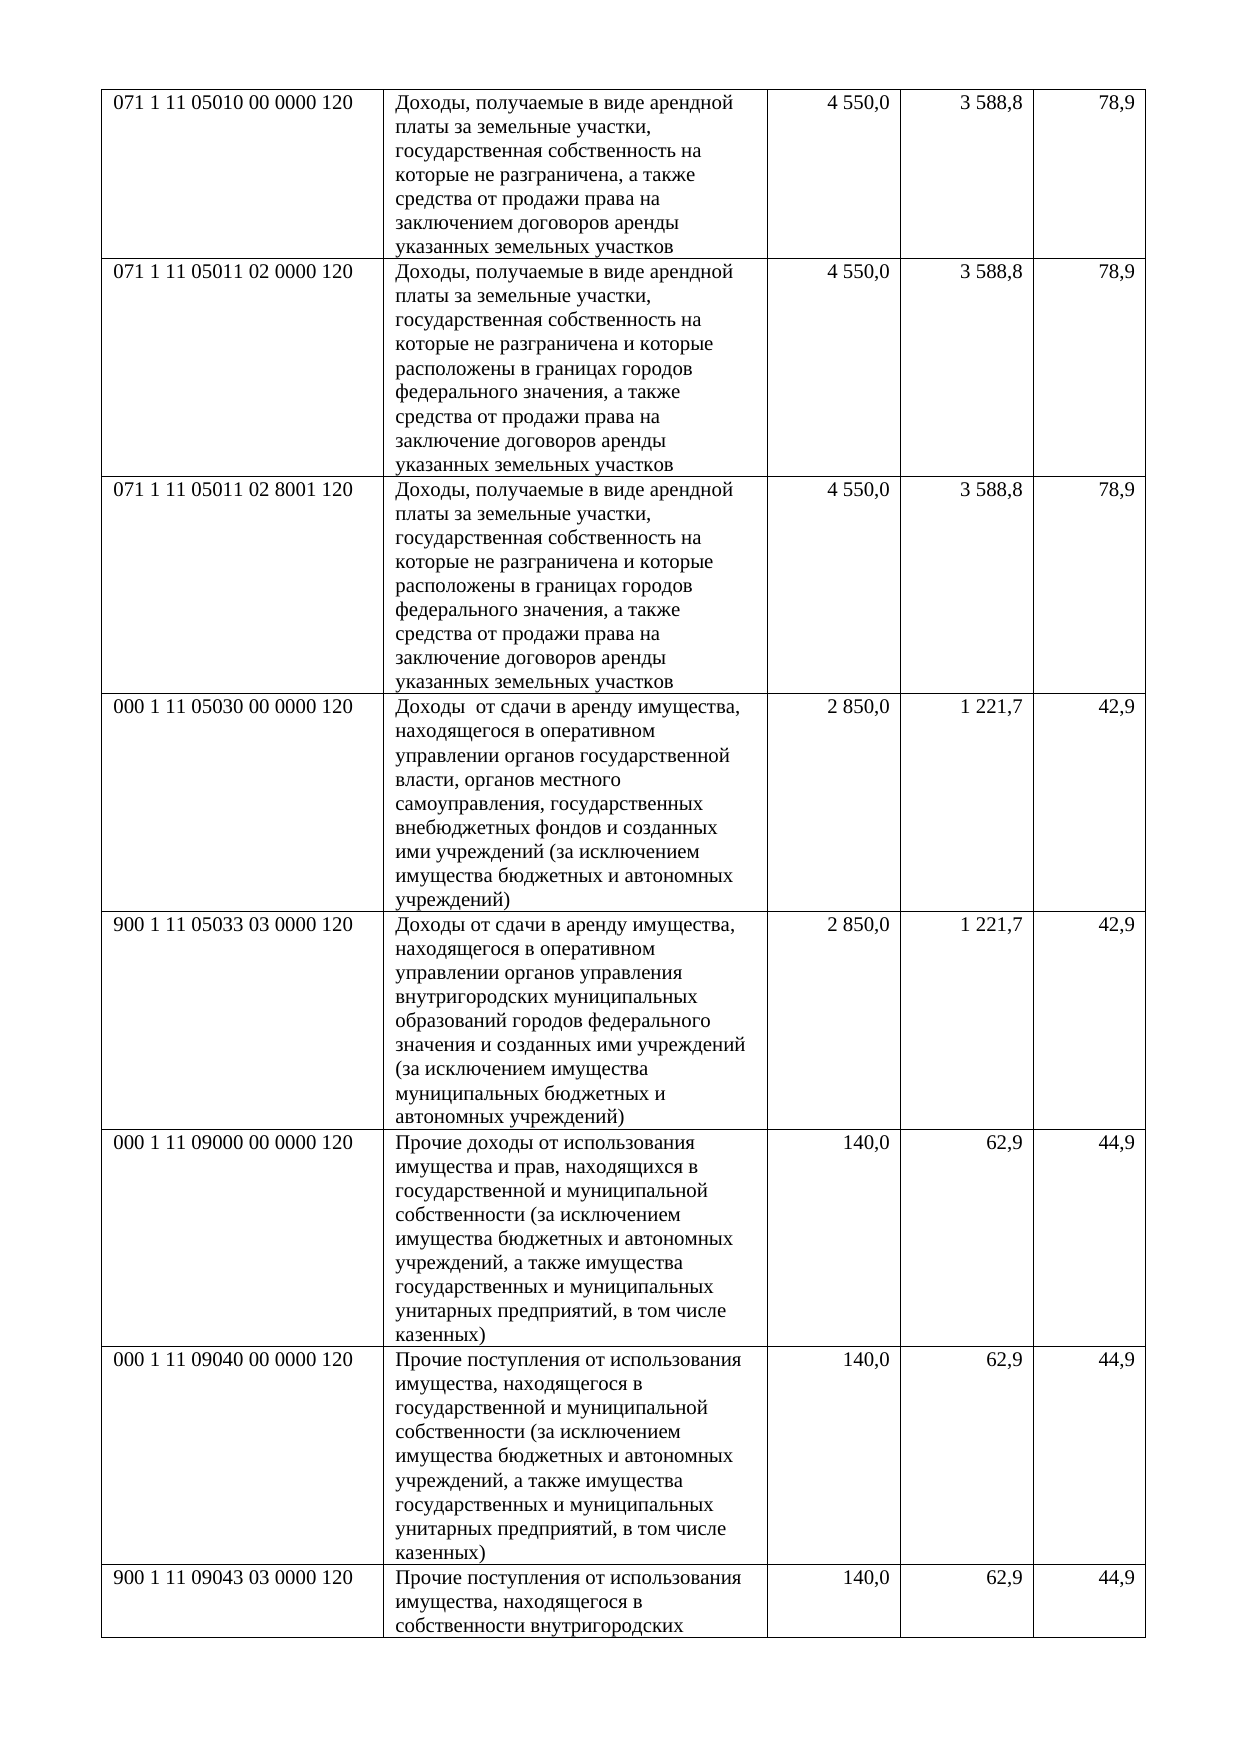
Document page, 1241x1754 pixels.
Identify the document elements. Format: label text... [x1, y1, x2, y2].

table_cell 42,9 [1034, 694, 1145, 911]
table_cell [384, 1565, 767, 1637]
table_cell 4 550,0 [768, 90, 900, 258]
table_cell 000 1 11 05030 00 0000 120 [102, 694, 383, 911]
table_cell 2 850,0 [768, 694, 900, 911]
table_cell 44,9 [1034, 1347, 1145, 1564]
table_cell 140,0 [768, 1347, 900, 1564]
table_cell 62,9 [901, 1565, 1033, 1637]
table_cell Доходы, получаемые в виде арендной платы за земельные участки, государственная собственность на которые не разграничена и которые расположены в границах городов федерального значения, а также средства от продажи права на заключение договоров аренды указанных земельных участков [384, 477, 767, 693]
table_cell 2 850,0 [768, 912, 900, 1128]
table_cell 000 1 11 09000 00 0000 120 [102, 1130, 383, 1346]
table_cell 140,0 [768, 1565, 900, 1637]
table_cell 140,0 [768, 1130, 900, 1346]
table_cell Прочие доходы от использования имущества и прав, находящихся в государственной и муниципальной собственности (за исключением имущества бюджетных и автономных учреждений, а также имущества государственных и муниципальных унитарных предприятий, в том числе казенных) [384, 1130, 767, 1346]
table_cell 78,9 [1034, 259, 1145, 476]
table_cell 78,9 [1034, 90, 1145, 258]
table_cell Доходы, получаемые в виде арендной платы за земельные участки, государственная собственность на которые не разграничена и которые расположены в границах городов федерального значения, а также средства от продажи права на заключение договоров аренды указанных земельных участков [384, 259, 767, 476]
table_cell 071 1 11 05011 02 8001 120 [102, 477, 383, 693]
table_cell 3 588,8 [901, 477, 1033, 693]
table_cell 071 1 11 05011 02 0000 120 [102, 259, 383, 476]
table_cell 4 550,0 [768, 477, 900, 693]
table_cell 3 588,8 [901, 90, 1033, 258]
table_cell 3 588,8 [901, 259, 1033, 476]
table_cell 900 1 11 05033 03 0000 120 [102, 912, 383, 1128]
table_cell 62,9 [901, 1130, 1033, 1346]
table_cell 62,9 [901, 1347, 1033, 1564]
table_cell 000 1 11 09040 00 0000 120 [102, 1347, 383, 1564]
table_cell 1 221,7 [901, 694, 1033, 911]
table_cell 44,9 [1034, 1565, 1145, 1637]
table_cell 44,9 [1034, 1130, 1145, 1346]
table_cell Доходы, получаемые в виде арендной платы за земельные участки, государственная собственность на которые не разграничена, а также средства от продажи права на заключением договоров аренды указанных земельных участков [384, 90, 767, 258]
table_cell Прочие поступления от использования имущества, находящегося в государственной и муниципальной собственности (за исключением имущества бюджетных и автономных учреждений, а также имущества государственных и муниципальных унитарных предприятий, в том числе казенных) [384, 1347, 767, 1564]
table_cell Доходы от сдачи в аренду имущества, находящегося в оперативном управлении органов государственной власти, органов местного самоуправления, государственных внебюджетных фондов и созданных ими учреждений (за исключением имущества бюджетных и автономных учреждений) [384, 694, 767, 911]
table_cell 4 550,0 [768, 259, 900, 476]
table_cell 78,9 [1034, 477, 1145, 693]
table_cell Доходы от сдачи в аренду имущества, находящегося в оперативном управлении органов управления внутригородских муниципальных образований городов федерального значения и созданных ими учреждений (за исключением имущества муниципальных бюджетных и автономных учреждений) [384, 912, 767, 1128]
table_cell 42,9 [1034, 912, 1145, 1128]
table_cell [102, 1565, 383, 1637]
table_cell 071 1 11 05010 00 0000 120 [102, 90, 383, 258]
table_cell 1 221,7 [901, 912, 1033, 1128]
